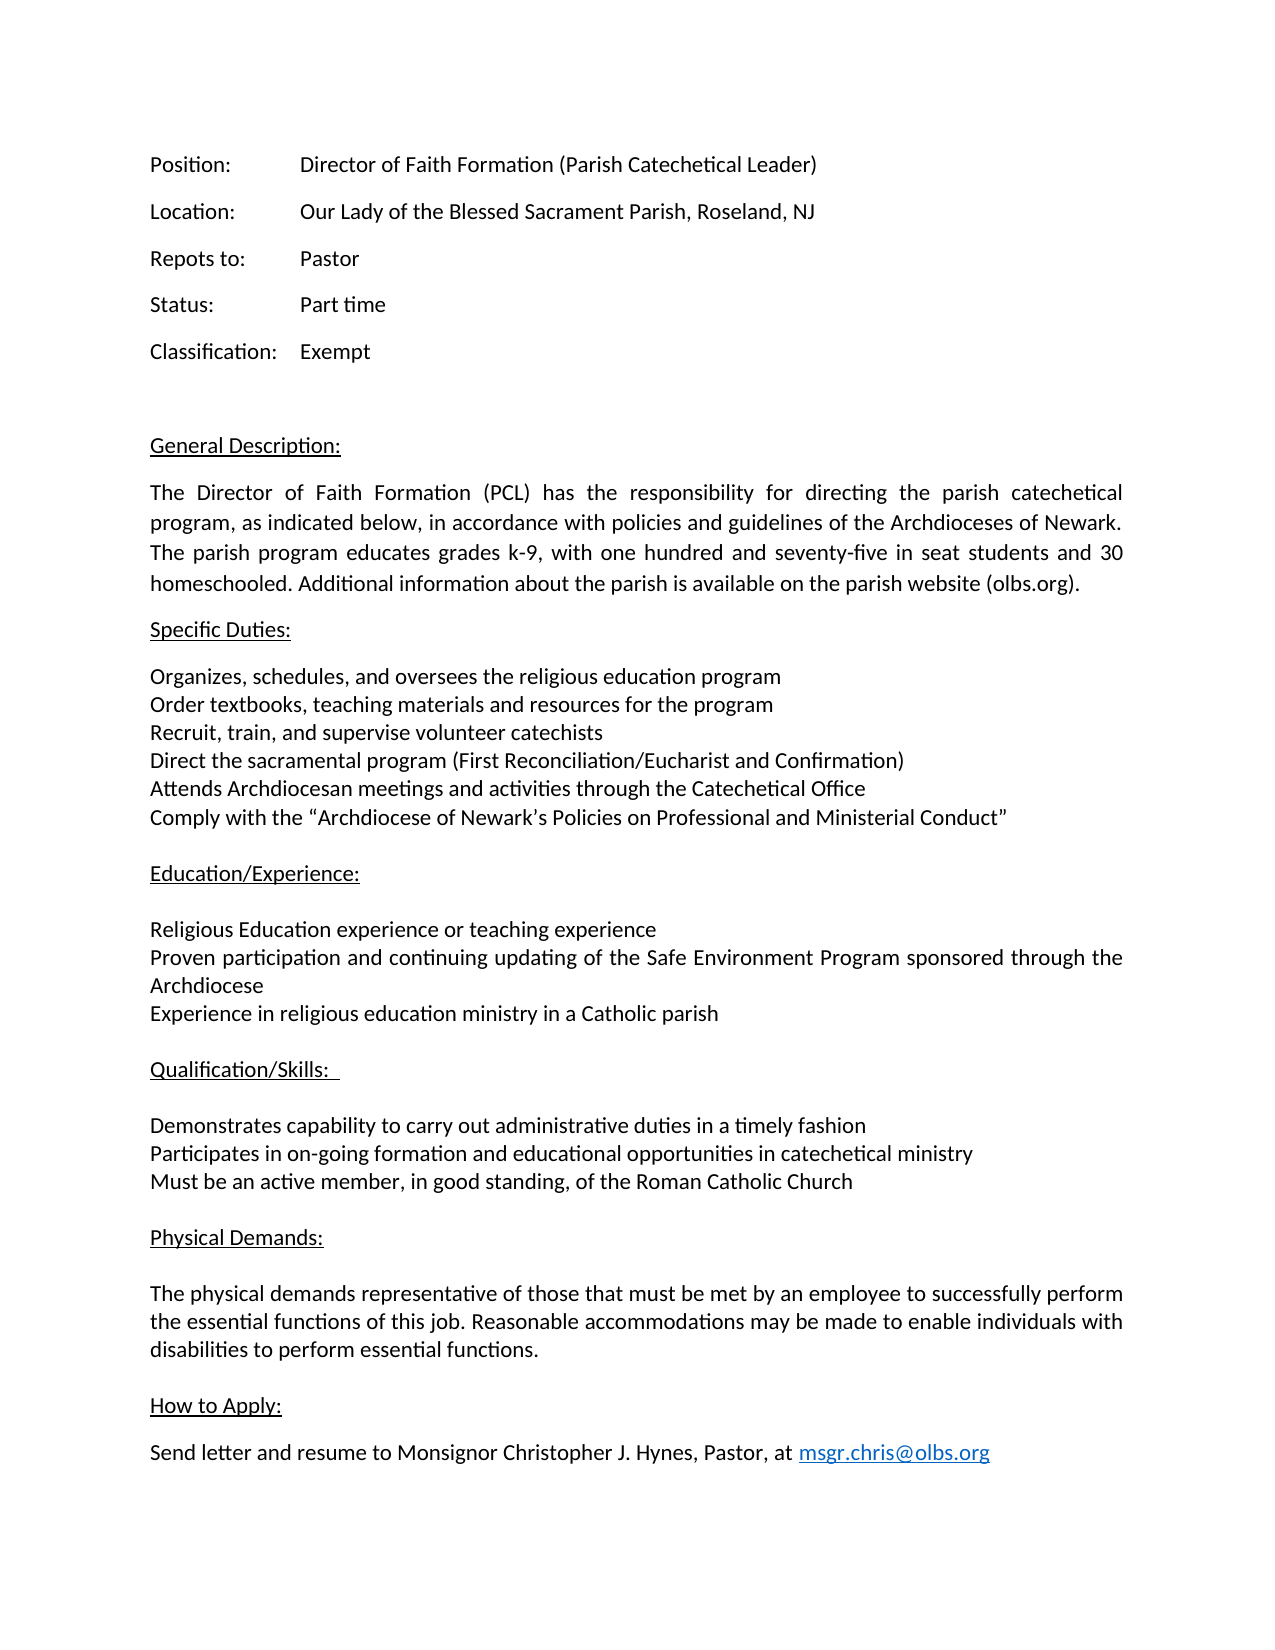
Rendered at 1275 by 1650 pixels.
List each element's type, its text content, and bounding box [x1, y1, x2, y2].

text Order textbooks, teaching materials and resources for the program [150, 691, 1125, 718]
text General Description: [150, 431, 1125, 459]
text Education/Experience: [150, 859, 1125, 887]
text Experience in religious education ministry in a Catholic parish [150, 999, 1125, 1027]
text Must be an active member, in good standing, of the Roman Catholic Church [150, 1167, 1125, 1195]
text Direct the sacramental program (First Reconciliation/Eucharist and Confirmation) [150, 747, 1125, 774]
text Religious Education experience or teaching experience [150, 915, 1125, 943]
text Organizes, schedules, and oversees the religious education program [150, 662, 1125, 691]
text Physical Demands: [150, 1223, 1125, 1251]
text Recruit, train, and supervise volunteer catechists [150, 718, 1125, 747]
text Send letter and resume to Monsignor Christopher J. Hynes, Pastor, at msgr.chris@olbs.org [150, 1438, 1125, 1466]
text Repots to: Pastor [150, 244, 1125, 272]
text Demonstrates capability to carry out administrative duties in a timely fashion [150, 1111, 1125, 1139]
text Participates in on-going formation and educational opportunities in catechetical ministry [150, 1139, 1125, 1167]
text Location: Our Lady of the Blessed Sacrament Parish, Roseland, NJ [150, 197, 1125, 225]
text Qualification/Skills: [150, 1055, 1125, 1083]
text Status: Part time [150, 291, 1125, 319]
text Attends Archdiocesan meetings and activities through the Catechetical Office [150, 774, 1125, 803]
text Proven participation and continuing updating of the Safe Environment Program sponsored through the Archdiocese [150, 943, 1125, 999]
text Classification: Exempt [150, 337, 1125, 366]
text Position: Director of Faith Formation (Parish Catechetical Leader) [150, 150, 1125, 178]
text The physical demands representative of those that must be met by an employee to successfully perform the essential functions of this job. Reasonable accommodations may be made to enable individuals with disabilities to perform essential functions. [150, 1279, 1125, 1363]
text Specific Duties: [150, 616, 1125, 644]
text The Director of Faith Formation (PCL) has the responsibility for directing the parish catechetical program, as indicated below, in accordance with policies and guidelines of the Archdioceses of Newark. The parish program educates grades k-9, with one hundred and seventy-five in seat students and 30 homeschooled. Additional information about the parish is available on the parish website (olbs.org). [150, 478, 1125, 597]
text How to Apply: [150, 1391, 1125, 1419]
text Comply with the “Archdiocese of Newark’s Policies on Professional and Ministerial Conduct” [150, 803, 1125, 831]
